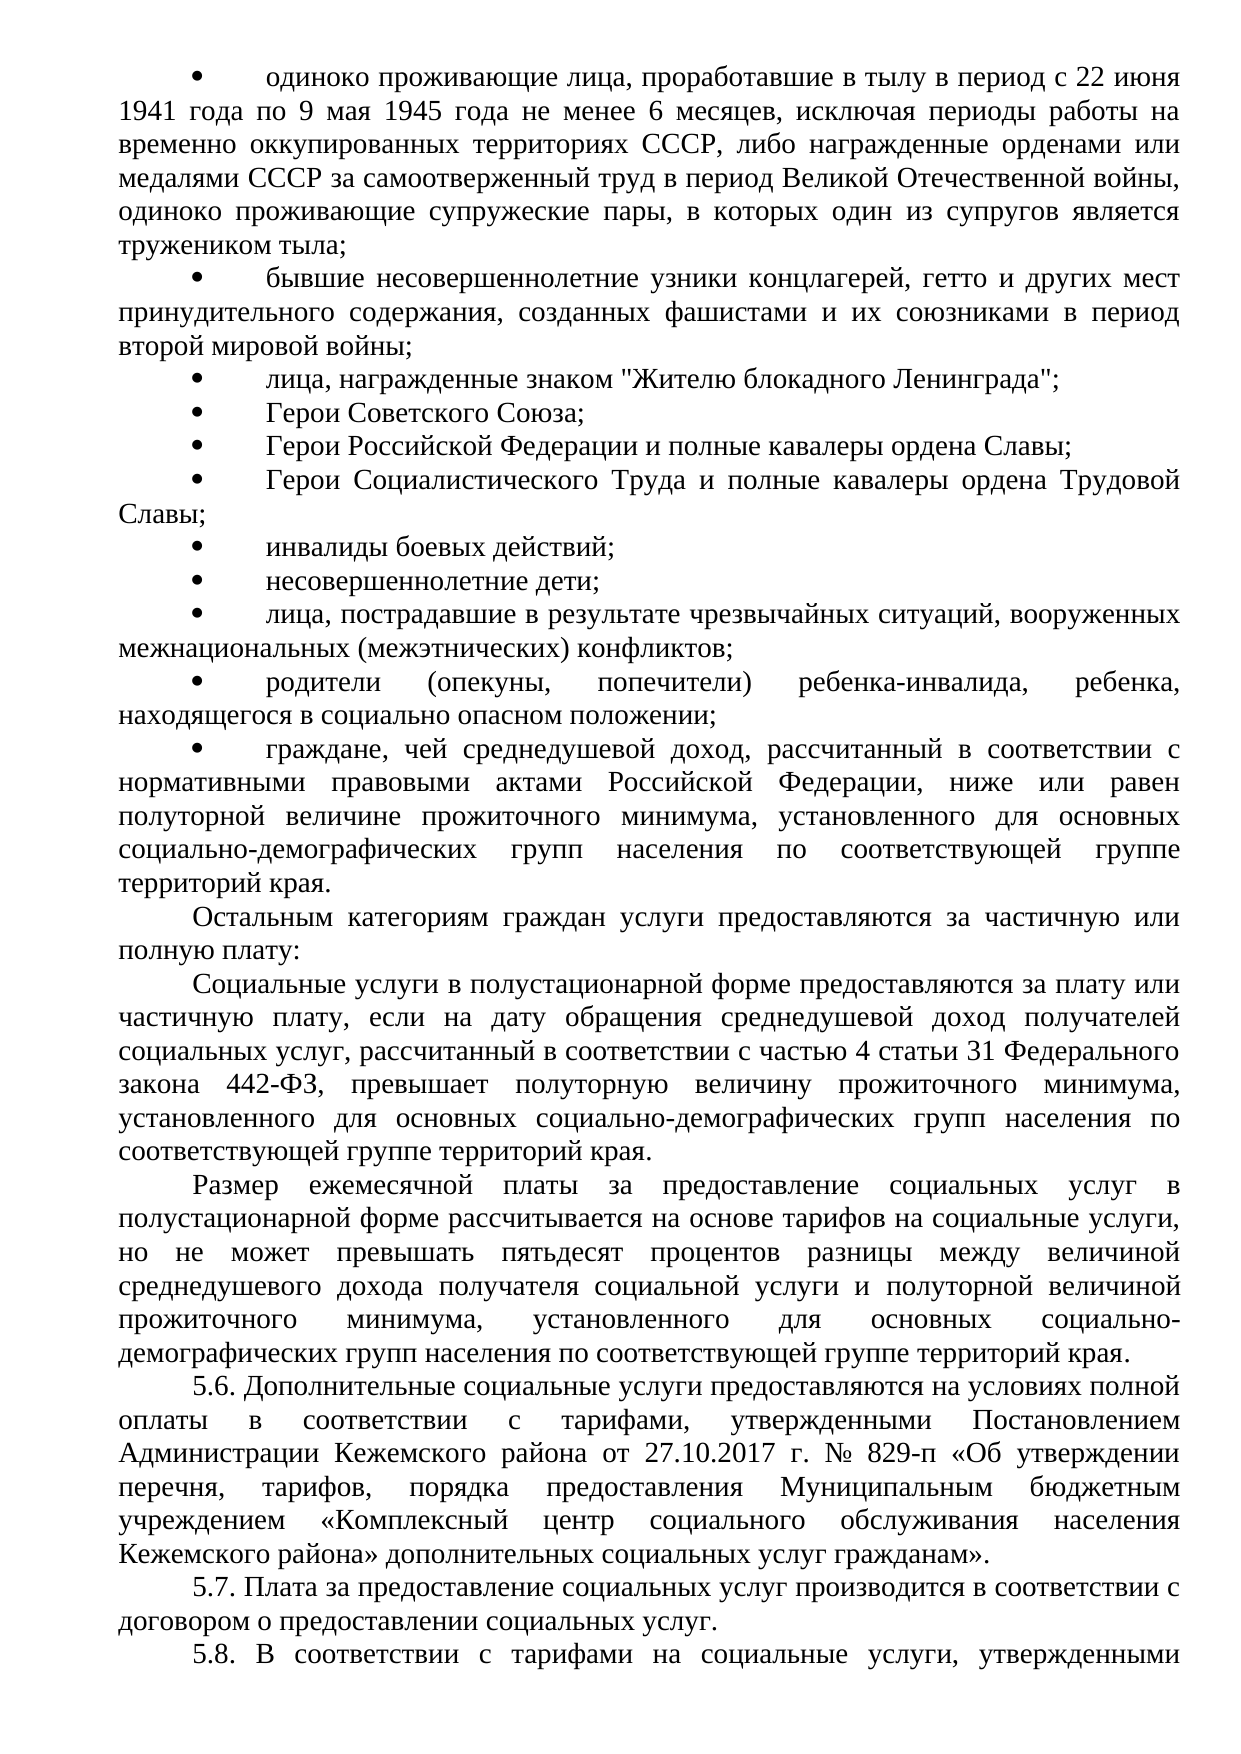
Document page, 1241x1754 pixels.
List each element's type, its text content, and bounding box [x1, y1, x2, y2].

list бывшие несовершеннолетние узники концлагерей, гетто и других мест принудительного содержания, созданных фашистами и их союзниками в период второй мировой войны; [118, 260, 1181, 361]
list Герои Российской Федерации и полные кавалеры ордена Славы; [118, 428, 1181, 462]
text Социальные услуги в полустационарной форме предоставляются за плату или частичную плату, если на дату обращения среднедушевой доход получателей социальных услуг, рассчитанный в соответствии с частью 4 статьи 31 Федерального закона 442-ФЗ, превышает полуторную величину прожиточного минимума, установленного для основных социально-демографических групп населения по соответствующей группе территорий края. [118, 966, 1181, 1167]
list Герои Социалистического Труда и полные кавалеры ордена Трудовой Славы; [118, 462, 1181, 529]
text Остальным категориям граждан услуги предоставляются за частичную или полную плату: [118, 899, 1181, 966]
text 5.6. Дополнительные социальные услуги предоставляются на условиях полной оплаты в соответствии с тарифами, утвержденными Постановлением Администрации Кежемского района от 27.10.2017 г. № 829-п «Об утверждении перечня, тарифов, порядка предоставления Муниципальным бюджетным учреждением «Комплексный центр социального обслуживания населения Кежемского района» дополнительных социальных услуг гражданам». [118, 1368, 1181, 1569]
list лица, пострадавшие в результате чрезвычайных ситуаций, вооруженных межнациональных (межэтнических) конфликтов; [118, 597, 1181, 664]
list инвалиды боевых действий; [118, 529, 1181, 563]
text 5.7. Плата за предоставление социальных услуг производится в соответствии с договором о предоставлении социальных услуг. [118, 1569, 1181, 1637]
text Размер ежемесячной платы за предоставление социальных услуг в полустационарной форме рассчитывается на основе тарифов на социальные услуги, но не может превышать пятьдесят процентов разницы между величиной среднедушевого дохода получателя социальной услуги и полуторной величиной прожиточного минимума, установленного для основных социально-демографических групп населения по соответствующей группе территорий края. [118, 1167, 1181, 1368]
list несовершеннолетние дети; [118, 563, 1181, 597]
list лица, награжденные знаком "Жителю блокадного Ленинграда"; [118, 361, 1181, 395]
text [118, 1637, 1181, 1670]
list Герои Советского Союза; [118, 395, 1181, 428]
list одиноко проживающие лица, проработавшие в тылу в период с 22 июня 1941 года по 9 мая 1945 года не менее 6 месяцев, исключая периоды работы на временно оккупированных территориях СССР, либо награжденные орденами или медалями СССР за самоотверженный труд в период Великой Отечественной войны, одиноко проживающие супружеские пары, в которых один из супругов является тружеником тыла; [118, 59, 1181, 260]
list граждане, чей среднедушевой доход, рассчитанный в соответствии с нормативными правовыми актами Российской Федерации, ниже или равен полуторной величине прожиточного минимума, установленного для основных социально-демографических групп населения по соответствующей группе территорий края. [118, 731, 1181, 899]
list родители (опекуны, попечители) ребенка-инвалида, ребенка, находящегося в социально опасном положении; [118, 664, 1181, 731]
